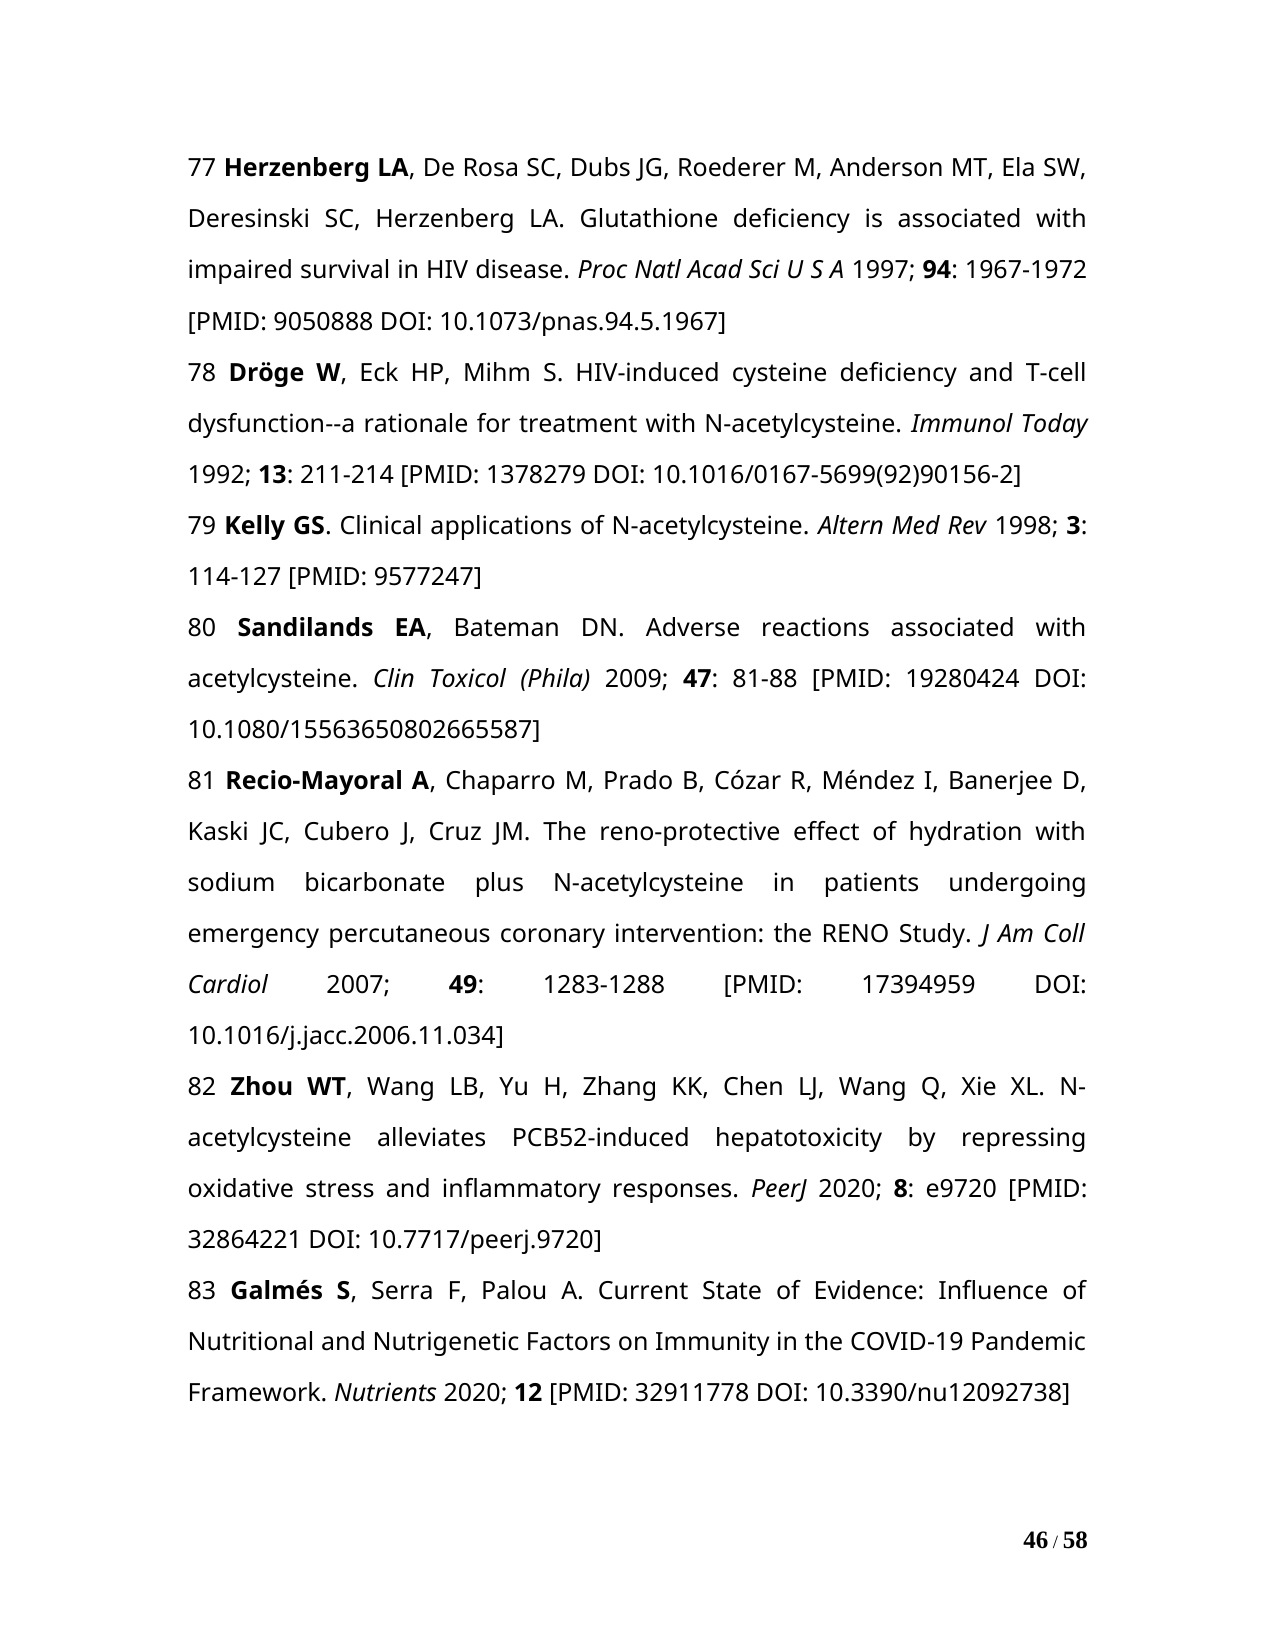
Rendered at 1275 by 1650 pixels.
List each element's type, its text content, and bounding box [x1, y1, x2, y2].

text 77 Herzenberg LA, De Rosa SC, Dubs JG, Roederer M, Anderson MT, Ela SW, Deresinski SC, Herzenberg LA. Glutathione deficiency is associated with impaired survival in HIV disease. Proc Natl Acad Sci U S A 1997; 94: 1967-1972 [PMID: 9050888 DOI: 10.1073/pnas.94.5.1967] [187, 150, 1087, 337]
text 82 Zhou WT, Wang LB, Yu H, Zhang KK, Chen LJ, Wang Q, Xie XL. N-acetylcysteine alleviates PCB52-induced hepatotoxicity by repressing oxidative stress and inflammatory responses. PeerJ 2020; 8: e9720 [PMID: 32864221 DOI: 10.7717/peerj.9720] [187, 1069, 1087, 1256]
text 78 Dröge W, Eck HP, Mihm S. HIV-induced cysteine deficiency and T-cell dysfunction--a rationale for treatment with N-acetylcysteine. Immunol Today 1992; 13: 211-214 [PMID: 1378279 DOI: 10.1016/0167-5699(92)90156-2] [187, 354, 1087, 490]
text 80 Sandilands EA, Bateman DN. Adverse reactions associated with acetylcysteine. Clin Toxicol (Phila) 2009; 47: 81-88 [PMID: 19280424 DOI: 10.1080/15563650802665587] [187, 609, 1087, 746]
text 81 Recio-Mayoral A, Chaparro M, Prado B, Cózar R, Méndez I, Banerjee D, Kaski JC, Cubero J, Cruz JM. The reno-protective effect of hydration with sodium bicarbonate plus N-acetylcysteine in patients undergoing emergency percutaneous coronary intervention: the RENO Study. J Am Coll Cardiol 2007; 49: 1283-1288 [PMID: 17394959 DOI: 10.1016/j.jacc.2006.11.034] [187, 762, 1087, 1052]
text 79 Kelly GS. Clinical applications of N-acetylcysteine. Altern Med Rev 1998; 3: 114-127 [PMID: 9577247] [187, 507, 1087, 592]
text 83 Galmés S, Serra F, Palou A. Current State of Evidence: Influence of Nutritional and Nutrigenetic Factors on Immunity in the COVID-19 Pandemic Framework. Nutrients 2020; 12 [PMID: 32911778 DOI: 10.3390/nu12092738] [187, 1273, 1087, 1409]
